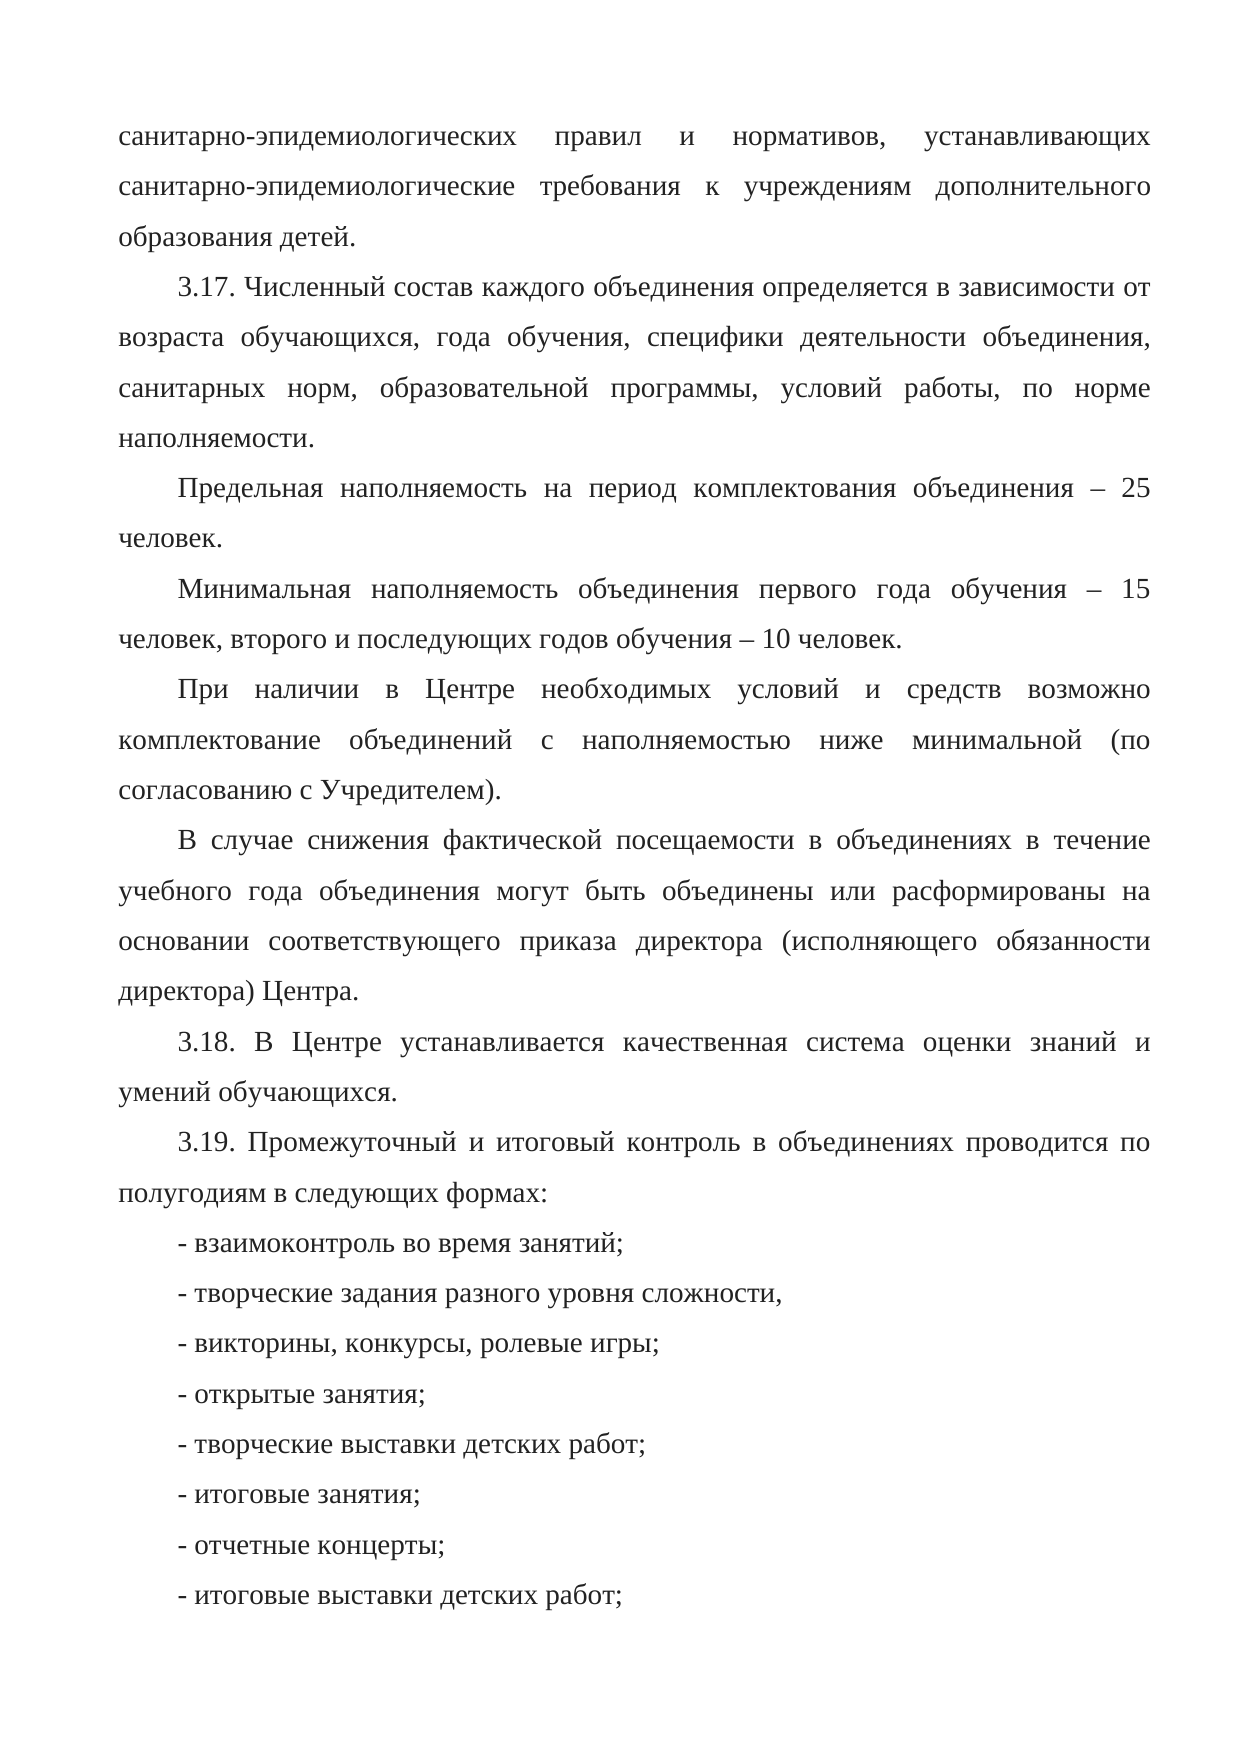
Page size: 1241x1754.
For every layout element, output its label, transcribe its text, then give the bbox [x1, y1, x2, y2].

text При наличии в Центре необходимых условий и средств возможно комплектование объединений с наполняемостью ниже минимальной (по согласованию с Учредителем). [118, 672, 1152, 806]
text 3.18. В Центре устанавливается качественная система оценки знаний и умений обучающихся. [118, 1024, 1152, 1108]
text Минимальная наполняемость объединения первого года обучения – 15 человек, второго и последующих годов обучения – 10 человек. [118, 571, 1152, 655]
text - творческие выставки детских работ; [118, 1426, 1152, 1460]
text - викторины, конкурсы, ролевые игры; [118, 1326, 1152, 1359]
text - взаимоконтроль во время занятий; [118, 1225, 1152, 1258]
text - открытые занятия; [118, 1376, 1152, 1409]
text - отчетные концерты; [118, 1527, 1152, 1560]
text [118, 118, 1152, 252]
text - творческие задания разного уровня сложности, [118, 1275, 1152, 1309]
text 3.17. Численный состав каждого объединения определяется в зависимости от возраста обучающихся, года обучения, специфики деятельности объединения, санитарных норм, образовательной программы, условий работы, по норме наполняемости. [118, 269, 1152, 453]
text - итоговые выставки детских работ; [118, 1577, 1152, 1611]
text - итоговые занятия; [118, 1477, 1152, 1510]
text В случае снижения фактической посещаемости в объединениях в течение учебного года объединения могут быть объединены или расформированы на основании соответствующего приказа директора (исполняющего обязанности директора) Центра. [118, 822, 1152, 1007]
text 3.19. Промежуточный и итоговый контроль в объединениях проводится по полугодиям в следующих формах: [118, 1124, 1152, 1208]
text Предельная наполняемость на период комплектования объединения – 25 человек. [118, 470, 1152, 554]
